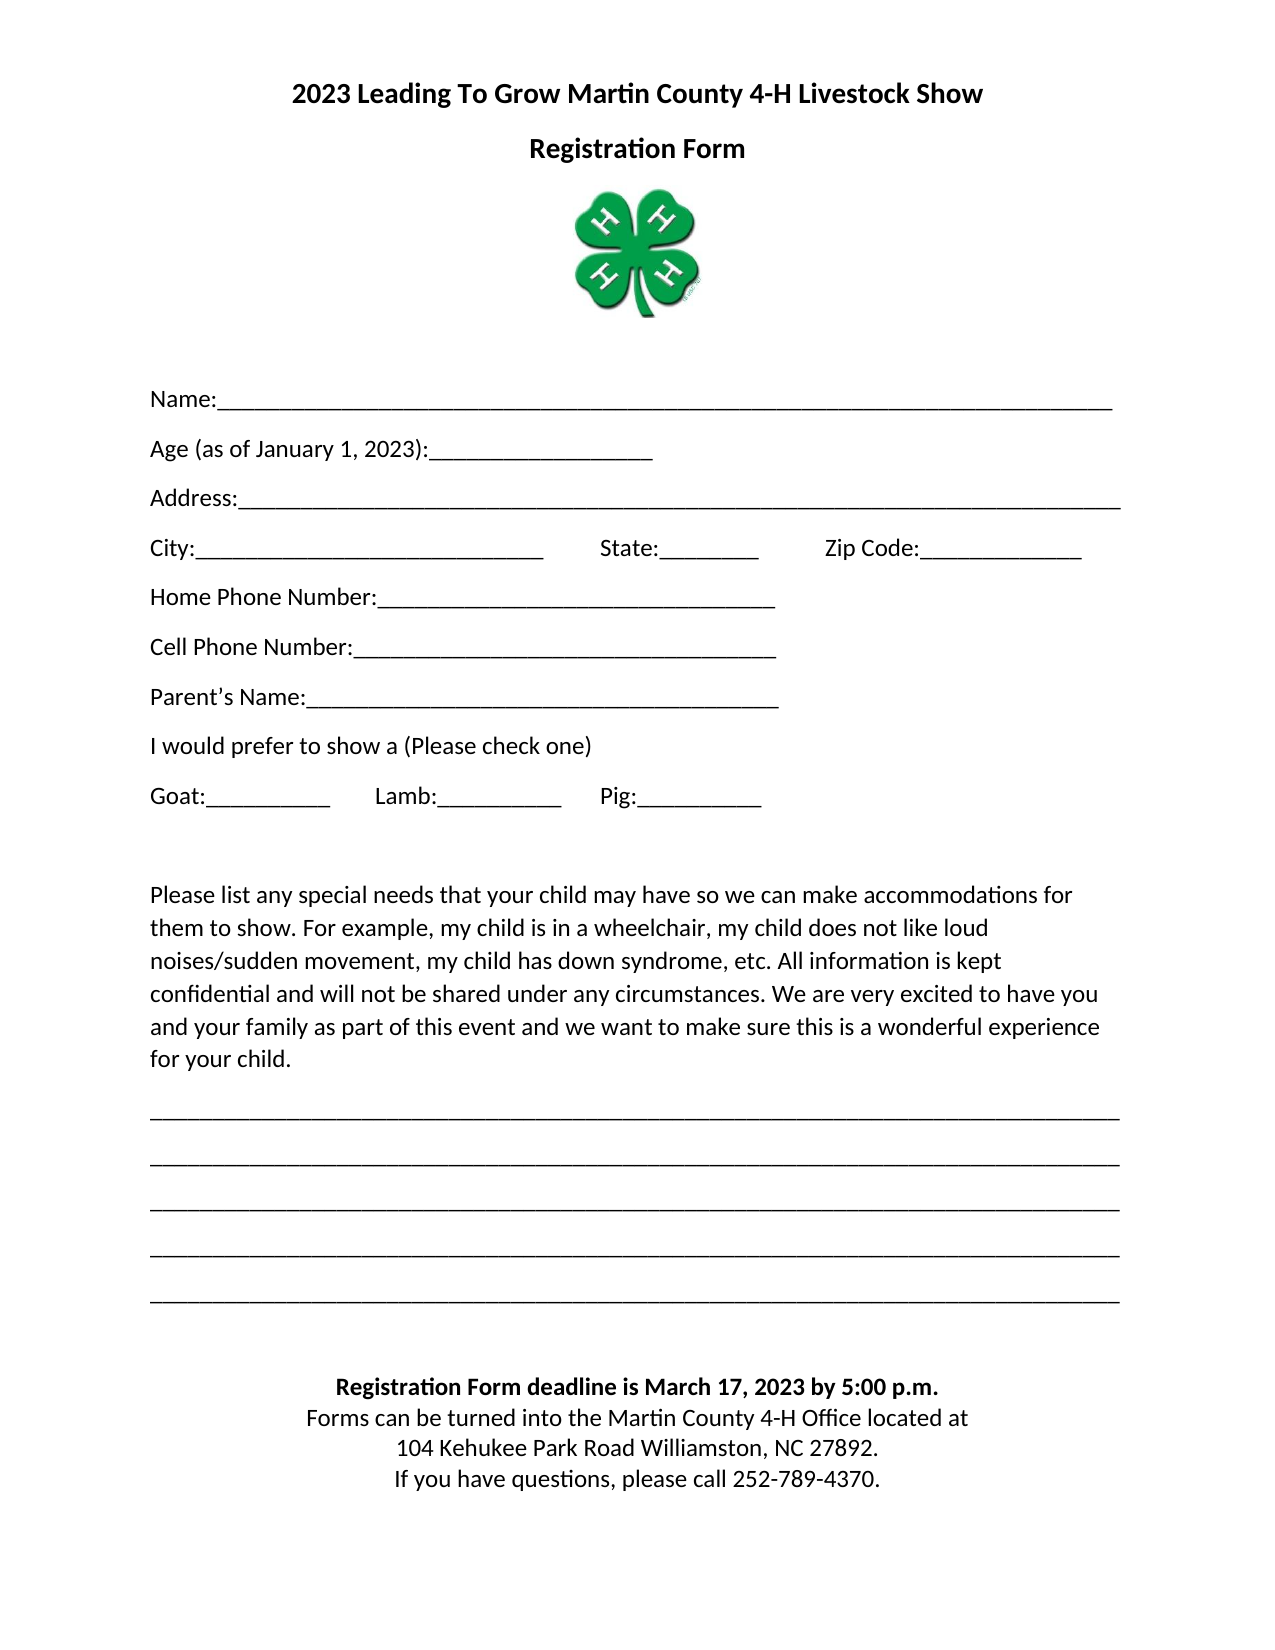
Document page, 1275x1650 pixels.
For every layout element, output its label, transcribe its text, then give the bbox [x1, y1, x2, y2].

picture [572, 185, 703, 318]
text Cell Phone Number:__________________________________ [150, 631, 1125, 662]
text If you have questions, please call 252-789-4370. [150, 1463, 1125, 1493]
text Home Phone Number:________________________________ [150, 581, 1125, 612]
text Forms can be turned into the Martin County 4-H Office located at [150, 1402, 1125, 1432]
text 2023 Leading To Grow Martin County 4-H Livestock Show [150, 75, 1125, 111]
text Registration Form deadline is March 17, 2023 by 5:00 p.m. [150, 1371, 1125, 1402]
text Please list any special needs that your child may have so we can make accommodations for them to show. For example, my child is in a wheelchair, my child does not like loud noises/sudden movement, my child has down syndrome, etc. All information is kept confidential and will not be shared under any circumstances. We are very excited to have you and your family as part of this event and we want to make sure this is a wonderful experience for your child. [150, 879, 1125, 1074]
text I would prefer to show a (Please check one) [150, 730, 1125, 761]
text Parent’s Name:______________________________________ [150, 681, 1125, 711]
text Registration Form [150, 130, 1125, 166]
text 104 Kehukee Park Road Williamston, NC 27892. [150, 1432, 1125, 1463]
text Address:_______________________________________________________________________ [150, 482, 1125, 513]
text Age (as of January 1, 2023):__________________ [150, 433, 1125, 463]
text ______________________________________________________________________________________________________________________________________________________________________________________________________________________________________________________________________________________________________________________________________________________________________________________________________ [150, 1093, 1125, 1307]
text Goat:__________ Lamb:__________ Pig:__________ [150, 780, 1125, 810]
text Name:________________________________________________________________________ [150, 383, 1125, 414]
text City:____________________________ State:________ Zip Code:_____________ [150, 532, 1125, 562]
